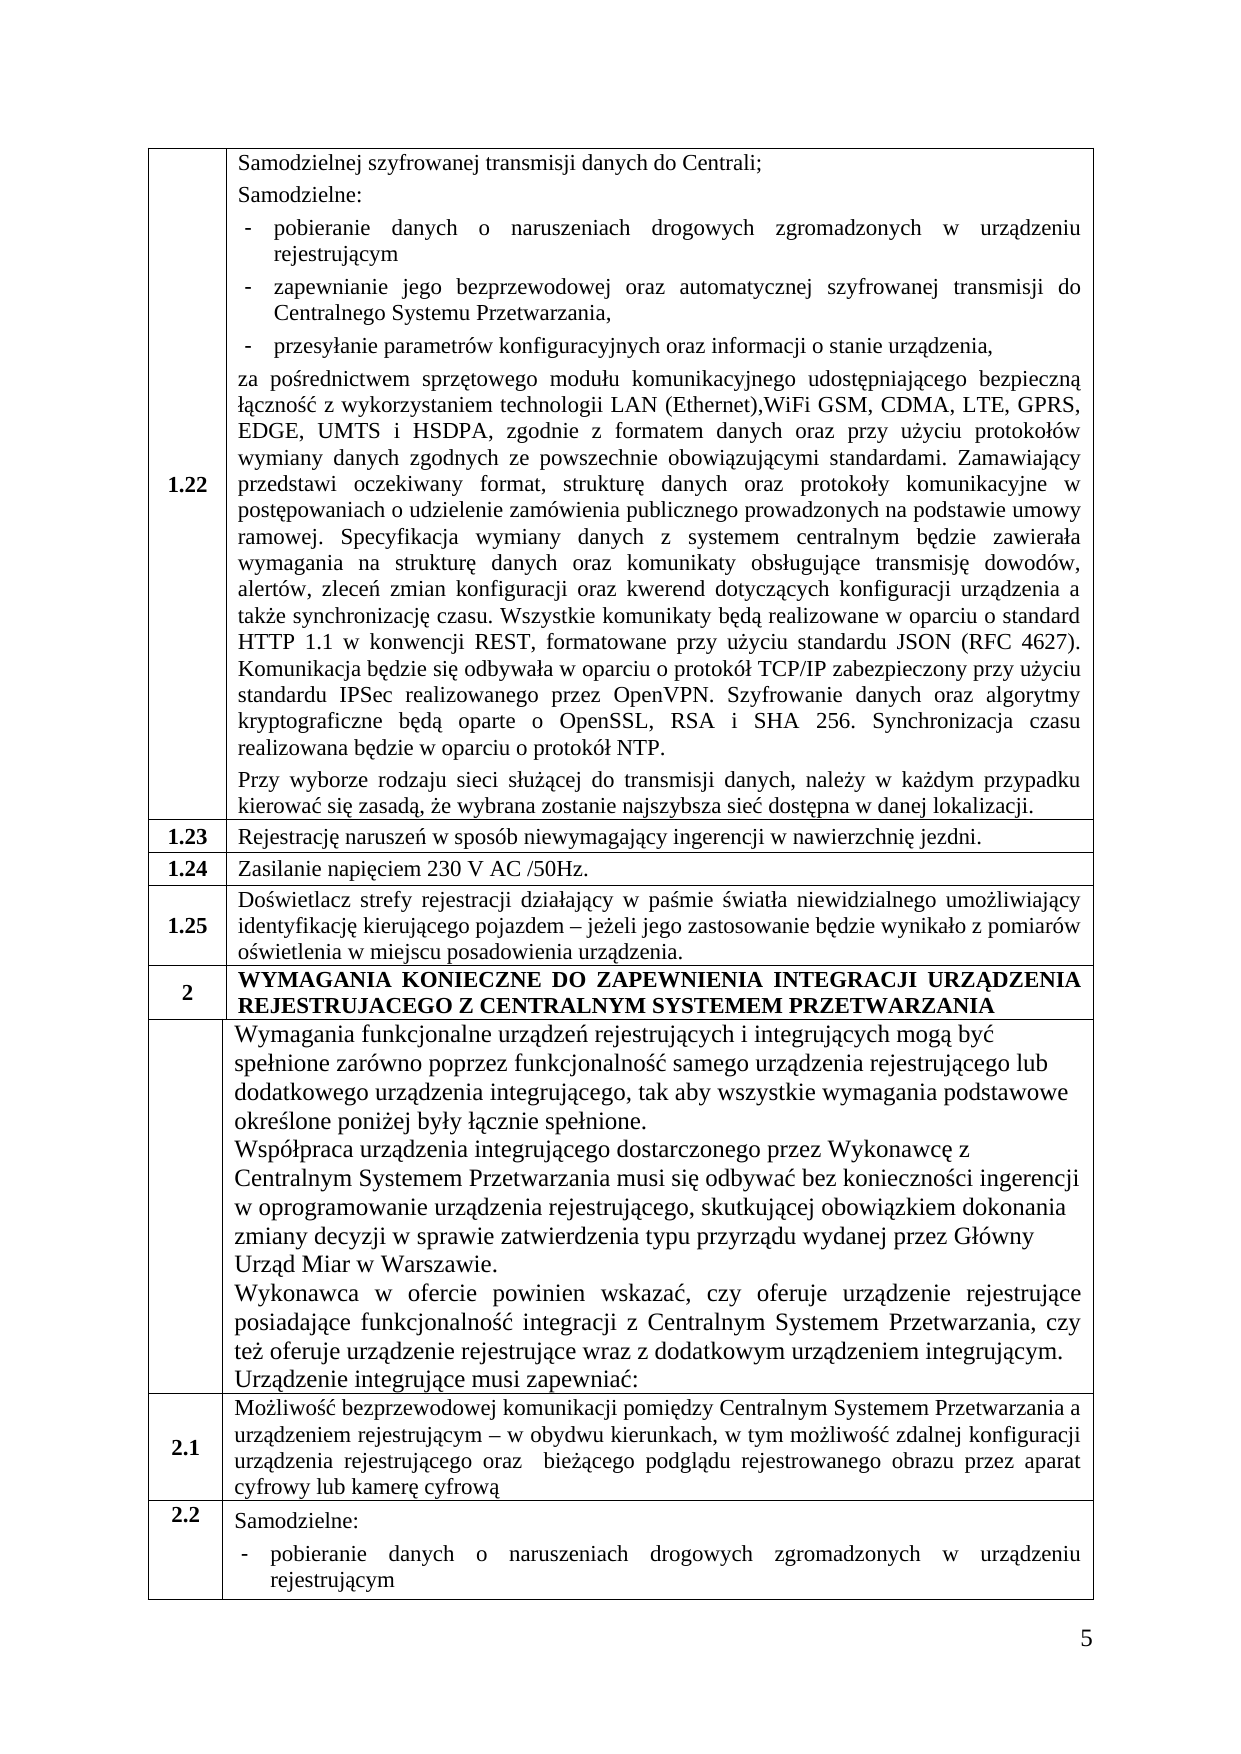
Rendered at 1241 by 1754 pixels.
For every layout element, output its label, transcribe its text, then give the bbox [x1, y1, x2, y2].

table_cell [223, 1501, 1093, 1599]
table_cell Samodzielnej szyfrowanej transmisji danych do Centrali; Samodzielne: pobieranie danych o naruszeniach drogowych zgromadzonych w urządzeniu rejestrującym zapewnianie jego bezprzewodowej oraz automatycznej szyfrowanej transmisji do Centralnego Systemu Przetwarzania, przesyłanie parametrów konfiguracyjnych oraz informacji o stanie urządzenia, za pośrednictwem sprzętowego modułu komunikacyjnego udostępniającego bezpieczną łączność z wykorzystaniem technologii LAN (Ethernet),WiFi GSM, CDMA, LTE, GPRS, EDGE, UMTS i HSDPA, zgodnie z formatem danych oraz przy użyciu protokołów wymiany danych zgodnych ze powszechnie obowiązującymi standardami. Zamawiający przedstawi oczekiwany format, strukturę danych oraz protokoły komunikacyjne w postępowaniach o udzielenie zamówienia publicznego prowadzonych na podstawie umowy ramowej. Specyfikacja wymiany danych z systemem centralnym będzie zawierała wymagania na strukturę danych oraz komunikaty obsługujące transmisję dowodów, alertów, zleceń zmian konfiguracji oraz kwerend dotyczących konfiguracji urządzenia a także synchronizację czasu. Wszystkie komunikaty będą realizowane w oparciu o standard HTTP 1.1 w konwencji REST, formatowane przy użyciu standardu JSON (RFC 4627). Komunikacja będzie się odbywała w oparciu o protokół TCP/IP zabezpieczony przy użyciu standardu IPSec realizowanego przez OpenVPN. Szyfrowanie danych oraz algorytmy kryptograficzne będą oparte o OpenSSL, RSA i SHA 256. Synchronizacja czasu realizowana będzie w oparciu o protokół NTP. Przy wyborze rodzaju sieci służącej do transmisji danych, należy w każdym przypadku kierować się zasadą, że wybrana zostanie najszybsza sieć dostępna w danej lokalizacji. [227, 149, 1093, 819]
table_cell [149, 1020, 222, 1393]
table_cell Możliwość bezprzewodowej komunikacji pomiędzy Centralnym Systemem Przetwarzania a urządzeniem rejestrującym – w obydwu kierunkach, w tym możliwość zdalnej konfiguracji urządzenia rejestrującego oraz bieżącego podglądu rejestrowanego obrazu przez aparat cyfrowy lub kamerę cyfrową [223, 1394, 1093, 1500]
table_cell 2.2 [149, 1501, 222, 1599]
table_cell 1.24 [149, 853, 226, 884]
table_cell Doświetlacz strefy rejestracji działający w paśmie światła niewidzialnego umożliwiający identyfikację kierującego pojazdem – jeżeli jego zastosowanie będzie wynikało z pomiarów oświetlenia w miejscu posadowienia urządzenia. [227, 886, 1093, 965]
table_cell 1.22 [149, 149, 226, 819]
table_cell Wymagania funkcjonalne urządzeń rejestrujących i integrujących mogą być spełnione zarówno poprzez funkcjonalność samego urządzenia rejestrującego lub dodatkowego urządzenia integrującego, tak aby wszystkie wymagania podstawowe określone poniżej były łącznie spełnione. Współpraca urządzenia integrującego dostarczonego przez Wykonawcę z Centralnym Systemem Przetwarzania musi się odbywać bez konieczności ingerencji w oprogramowanie urządzenia rejestrującego, skutkującej obowiązkiem dokonania zmiany decyzji w sprawie zatwierdzenia typu przyrządu wydanej przez Główny Urząd Miar w Warszawie. Wykonawca w ofercie powinien wskazać, czy oferuje urządzenie rejestrujące posiadające funkcjonalność integracji z Centralnym Systemem Przetwarzania, czy też oferuje urządzenie rejestrujące wraz z dodatkowym urządzeniem integrującym. Urządzenie integrujące musi zapewniać: [223, 1020, 1093, 1393]
table_cell 1.23 [149, 820, 226, 852]
table_cell Rejestrację naruszeń w sposób niewymagający ingerencji w nawierzchnię jezdni. [227, 820, 1093, 852]
table_cell 1.25 [149, 886, 226, 965]
table_cell 2.1 [149, 1394, 222, 1500]
table_cell 2 [149, 966, 226, 1018]
table_cell Zasilanie napięciem 230 V AC /50Hz. [227, 853, 1093, 884]
table_cell WYMAGANIA KONIECZNE DO ZAPEWNIENIA INTEGRACJI URZĄDZENIA REJESTRUJACEGO Z CENTRALNYM SYSTEMEM PRZETWARZANIA [227, 966, 1093, 1018]
